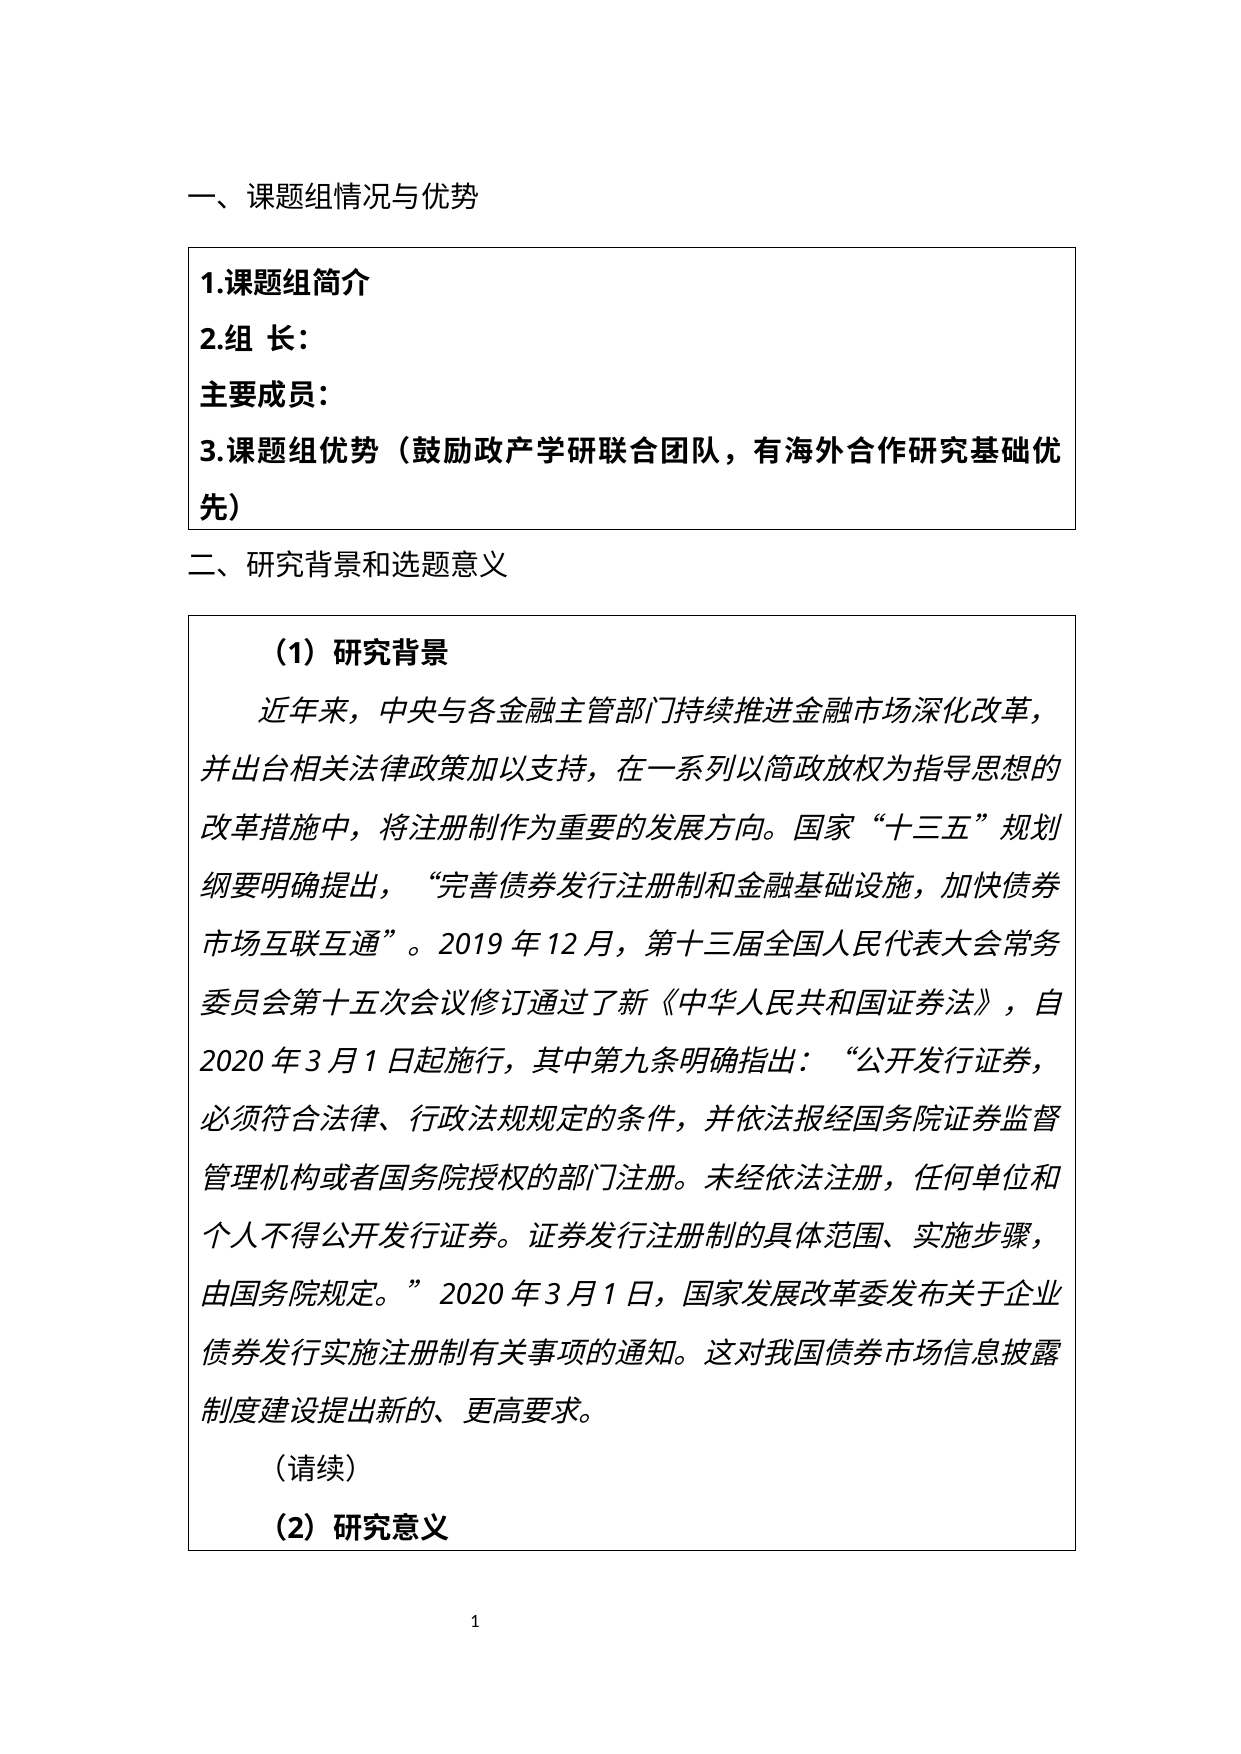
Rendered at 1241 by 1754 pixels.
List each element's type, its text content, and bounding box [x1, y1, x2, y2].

text 二、研究背景和选题意义 [187, 530, 1053, 595]
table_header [189, 616, 1075, 1550]
table_header 1.课题组简介 2.组 长： 主要成员： 3.课题组优势（鼓励政产学研联合团队，有海外合作研究基础优先） [189, 248, 1075, 529]
text 一、课题组情况与优势 [187, 162, 1053, 227]
